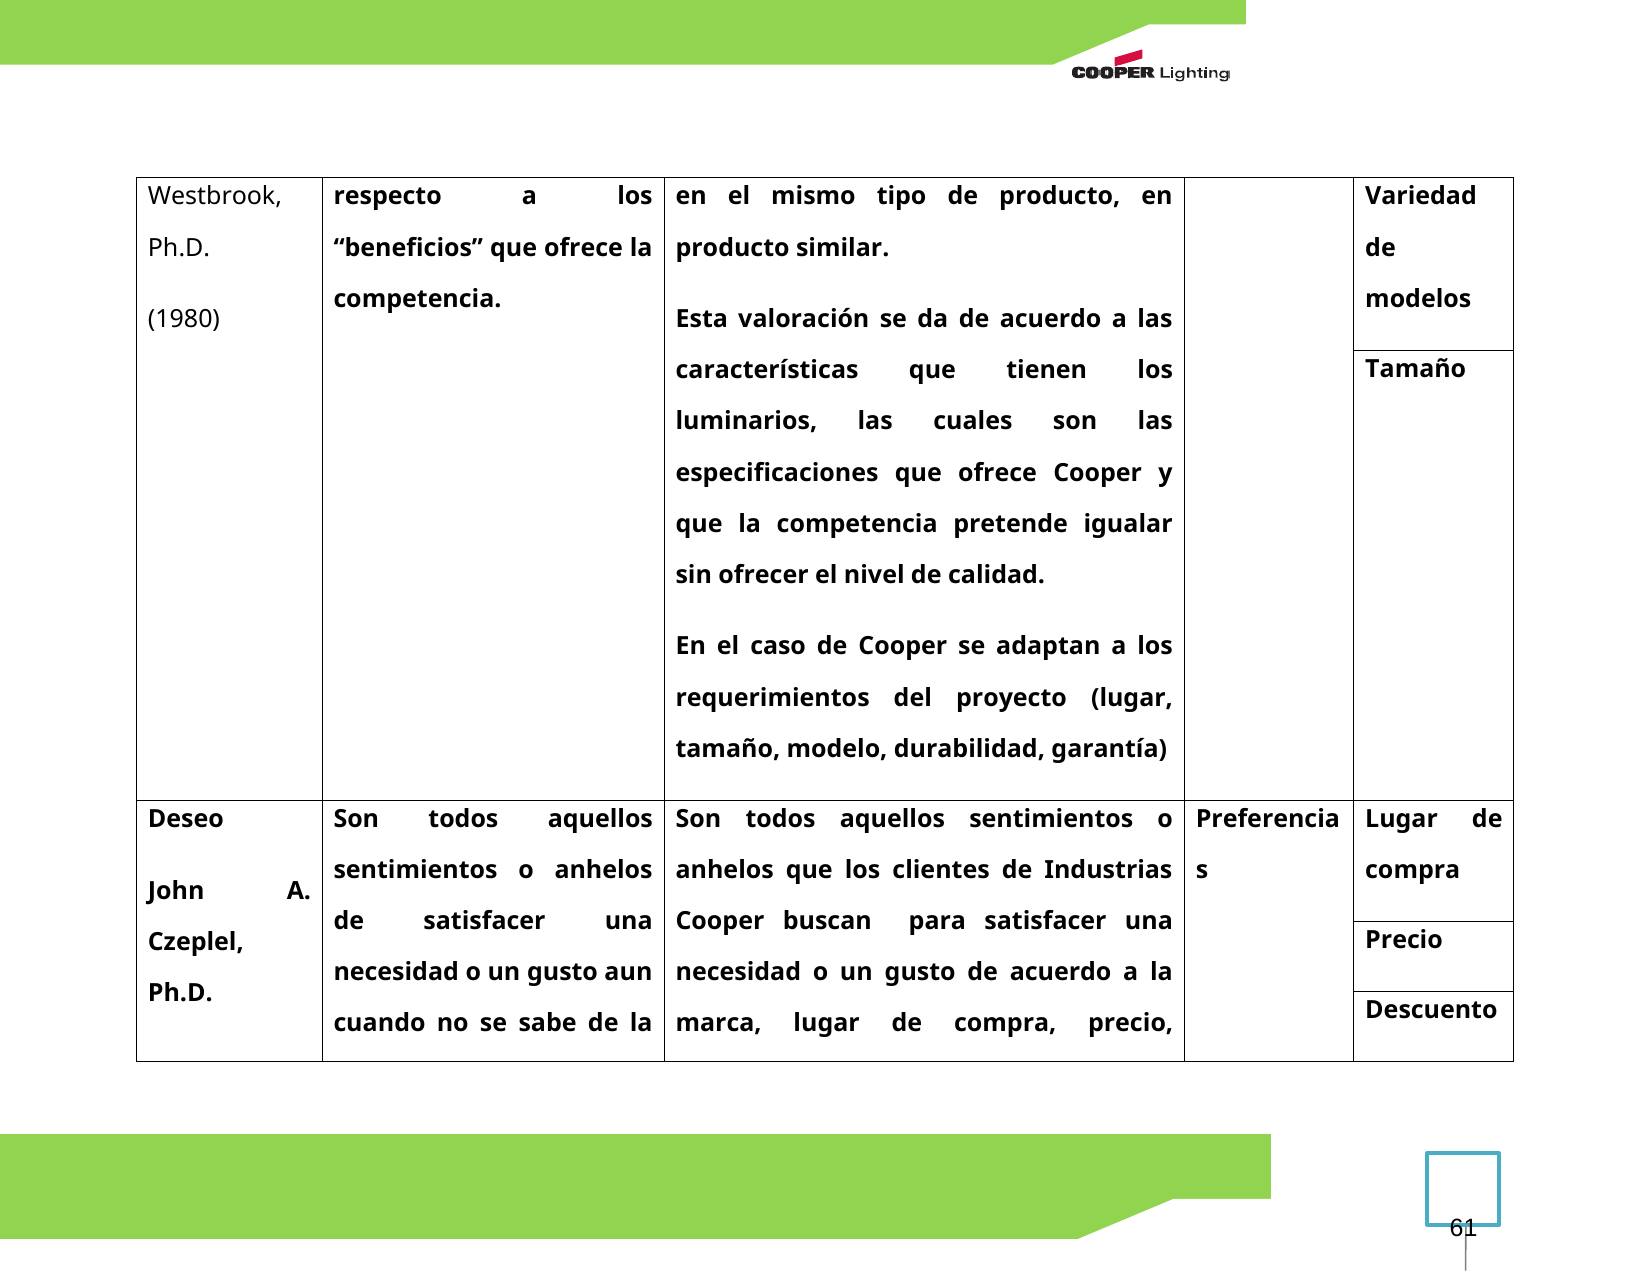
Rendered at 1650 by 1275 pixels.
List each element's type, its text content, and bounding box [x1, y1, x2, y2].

table_cell Deseo John A. Czeplel, Ph.D. -Larry J. Rosenberg, Ph.D. ( 1977 [137, 801, 322, 1061]
table_cell Variedad de modelos [1354, 178, 1513, 349]
table_cell Preferencias [1185, 801, 1353, 1061]
table_cell Son todos aquellos sentimientos o anhelos de satisfacer una necesidad o un gusto aun cuando no se sabe de la marca, lugar de compra, precio. [323, 801, 664, 1061]
table_cell Son todos aquellos sentimientos o anhelos que los clientes de Industrias Cooper buscan para satisfacer una necesidad o un gusto de acuerdo a la marca, lugar de compra, precio, características del producto. [665, 801, 1184, 1061]
picture [1084, 65, 1130, 80]
picture [1174, 69, 1187, 82]
table_cell Precio [1354, 922, 1513, 991]
table_cell Tamaño [1354, 351, 1513, 799]
table_cell Descuentos [1354, 992, 1513, 1061]
picture [1217, 69, 1230, 82]
table_cell Lugar de compra [1354, 801, 1513, 921]
